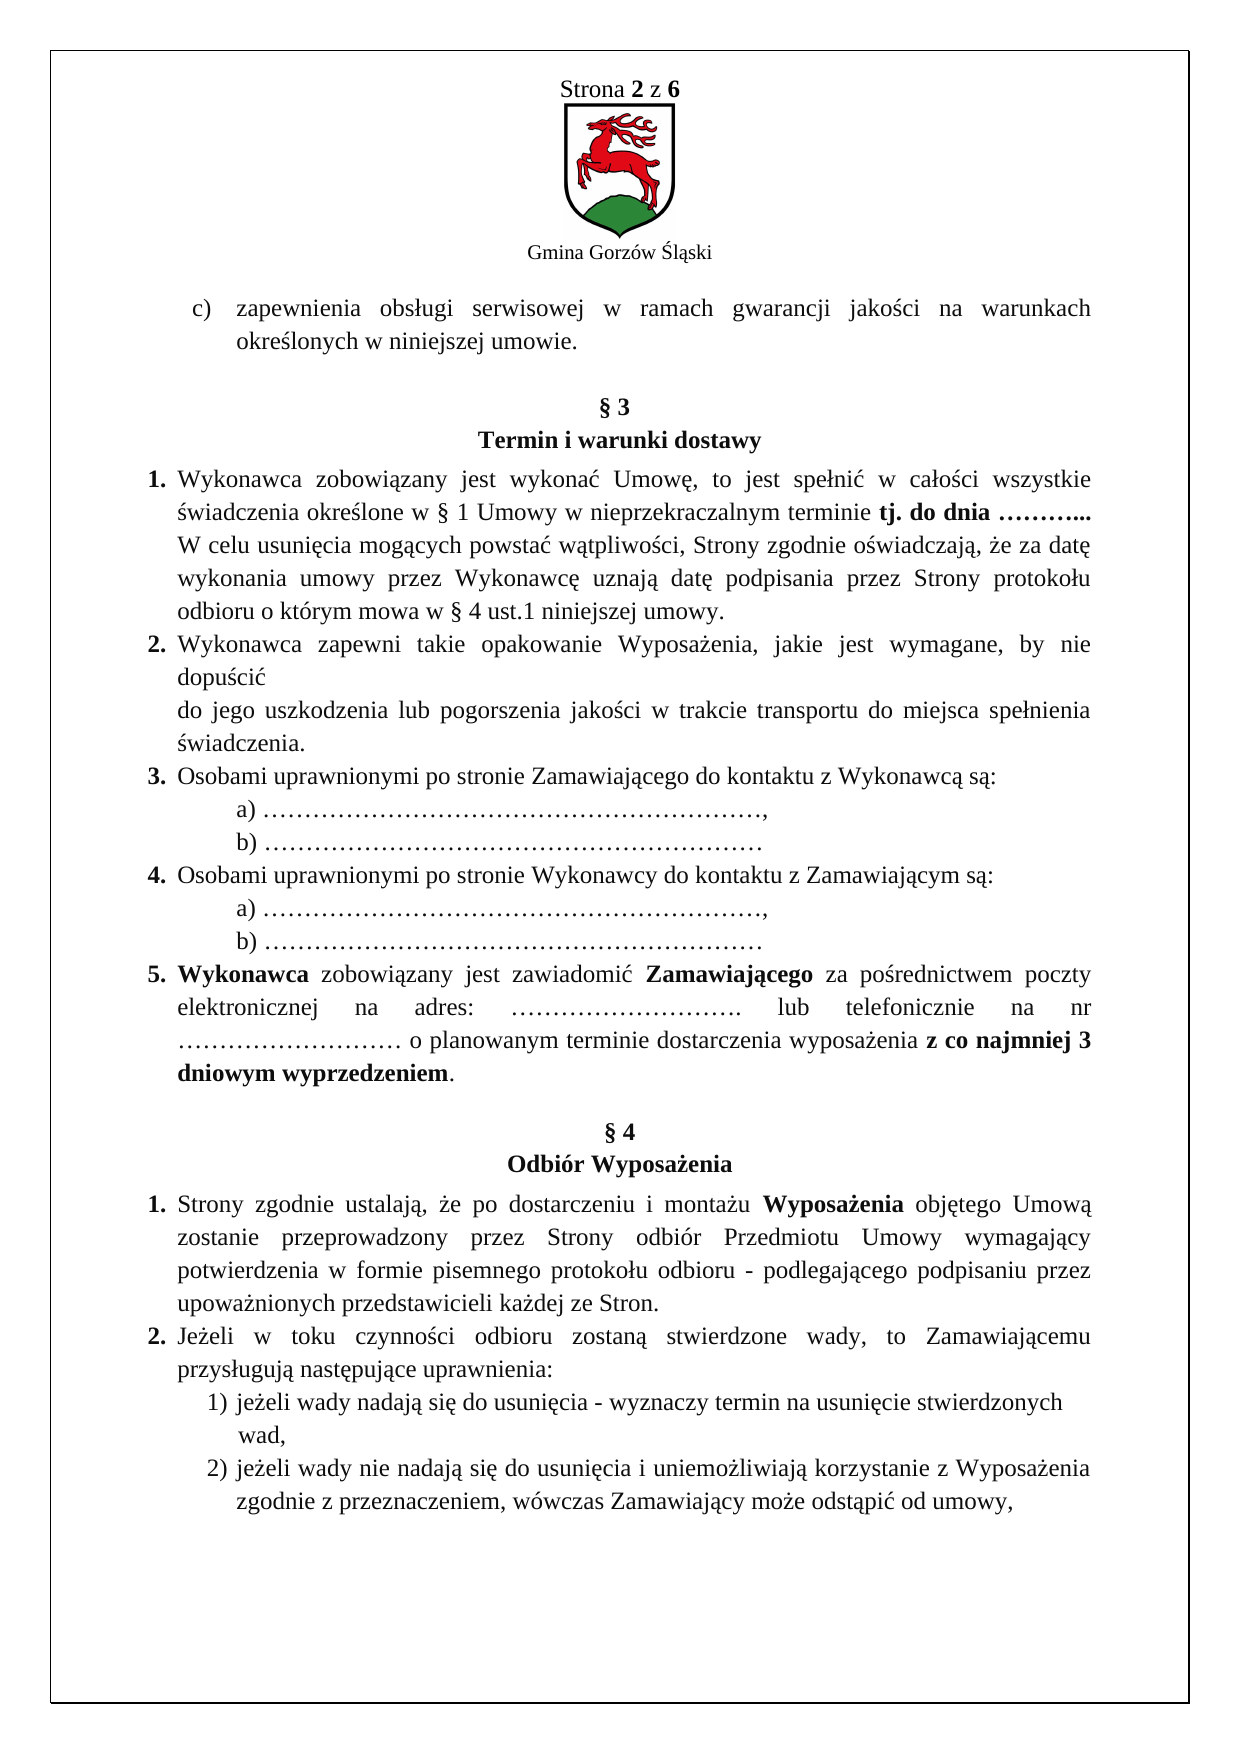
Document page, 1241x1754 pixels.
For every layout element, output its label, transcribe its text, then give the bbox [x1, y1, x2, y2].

list Osobami uprawnionymi po stronie Wykonawcy do kontaktu z Zamawiającym są: [147, 860, 1092, 889]
list Wykonawca zobowiązany jest wykonać Umowę, to jest spełnić w całości wszystkie świadczenia określone w § 1 Umowy w nieprzekraczalnym terminie tj. do dnia ………... W celu usunięcia mogących powstać wątpliwości, Strony zgodnie oświadczają, że za datę wykonania umowy przez Wykonawcę uznają datę podpisania przez Strony protokołu odbioru o którym mowa w § 4 ust.1 niniejszej umowy. [147, 464, 1092, 625]
picture [563, 102, 676, 240]
text a) ……………………………………………………, [236, 893, 1092, 922]
text § 3 [236, 392, 1092, 421]
text a) ……………………………………………………, [236, 794, 1092, 823]
list Osobami uprawnionymi po stronie Zamawiającego do kontaktu z Wykonawcą są: [147, 761, 1092, 790]
text b) …………………………………………………… [236, 926, 1092, 955]
text § 4 [147, 1117, 1092, 1145]
list Jeżeli w toku czynności odbioru zostaną stwierdzone wady, to Zamawiającemu przysługują następujące uprawnienia: [147, 1321, 1092, 1383]
subtitle Odbiór Wyposażenia [147, 1149, 1092, 1178]
list Strony zgodnie ustalają, że po dostarczeniu i montażu Wyposażenia objętego Umową zostanie przeprowadzony przez Strony odbiór Przedmiotu Umowy wymagający potwierdzenia w formie pisemnego protokołu odbioru - podlegającego podpisaniu przez upoważnionych przedstawicieli każdej ze Stron. [147, 1189, 1092, 1317]
list Wykonawca zapewni takie opakowanie Wyposażenia, jakie jest wymagane, by nie dopuścić do jego uszkodzenia lub pogorszenia jakości w trakcie transportu do miejsca spełnienia świadczenia. [147, 629, 1092, 757]
list Wykonawca zobowiązany jest zawiadomić Zamawiającego za pośrednictwem poczty elektronicznej na adres: ………………………. lub telefonicznie na nr ……………………… o planowanym terminie dostarczenia wyposażenia z co najmniej 3 dniowym wyprzedzeniem. [147, 959, 1092, 1087]
list jeżeli wady nadają się do usunięcia - wyznaczy termin na usunięcie stwierdzonych [207, 1387, 1092, 1416]
text b) …………………………………………………… [236, 827, 1092, 856]
subtitle Termin i warunki dostawy [147, 425, 1092, 454]
list jeżeli wady nie nadają się do usunięcia i uniemożliwiają korzystanie z Wyposażenia zgodnie z przeznaczeniem, wówczas Zamawiający może odstąpić od umowy, [207, 1453, 1092, 1515]
text wad, [207, 1420, 1092, 1449]
list zapewnienia obsługi serwisowej w ramach gwarancji jakości na warunkach określonych w niniejszej umowie. [192, 293, 1092, 354]
